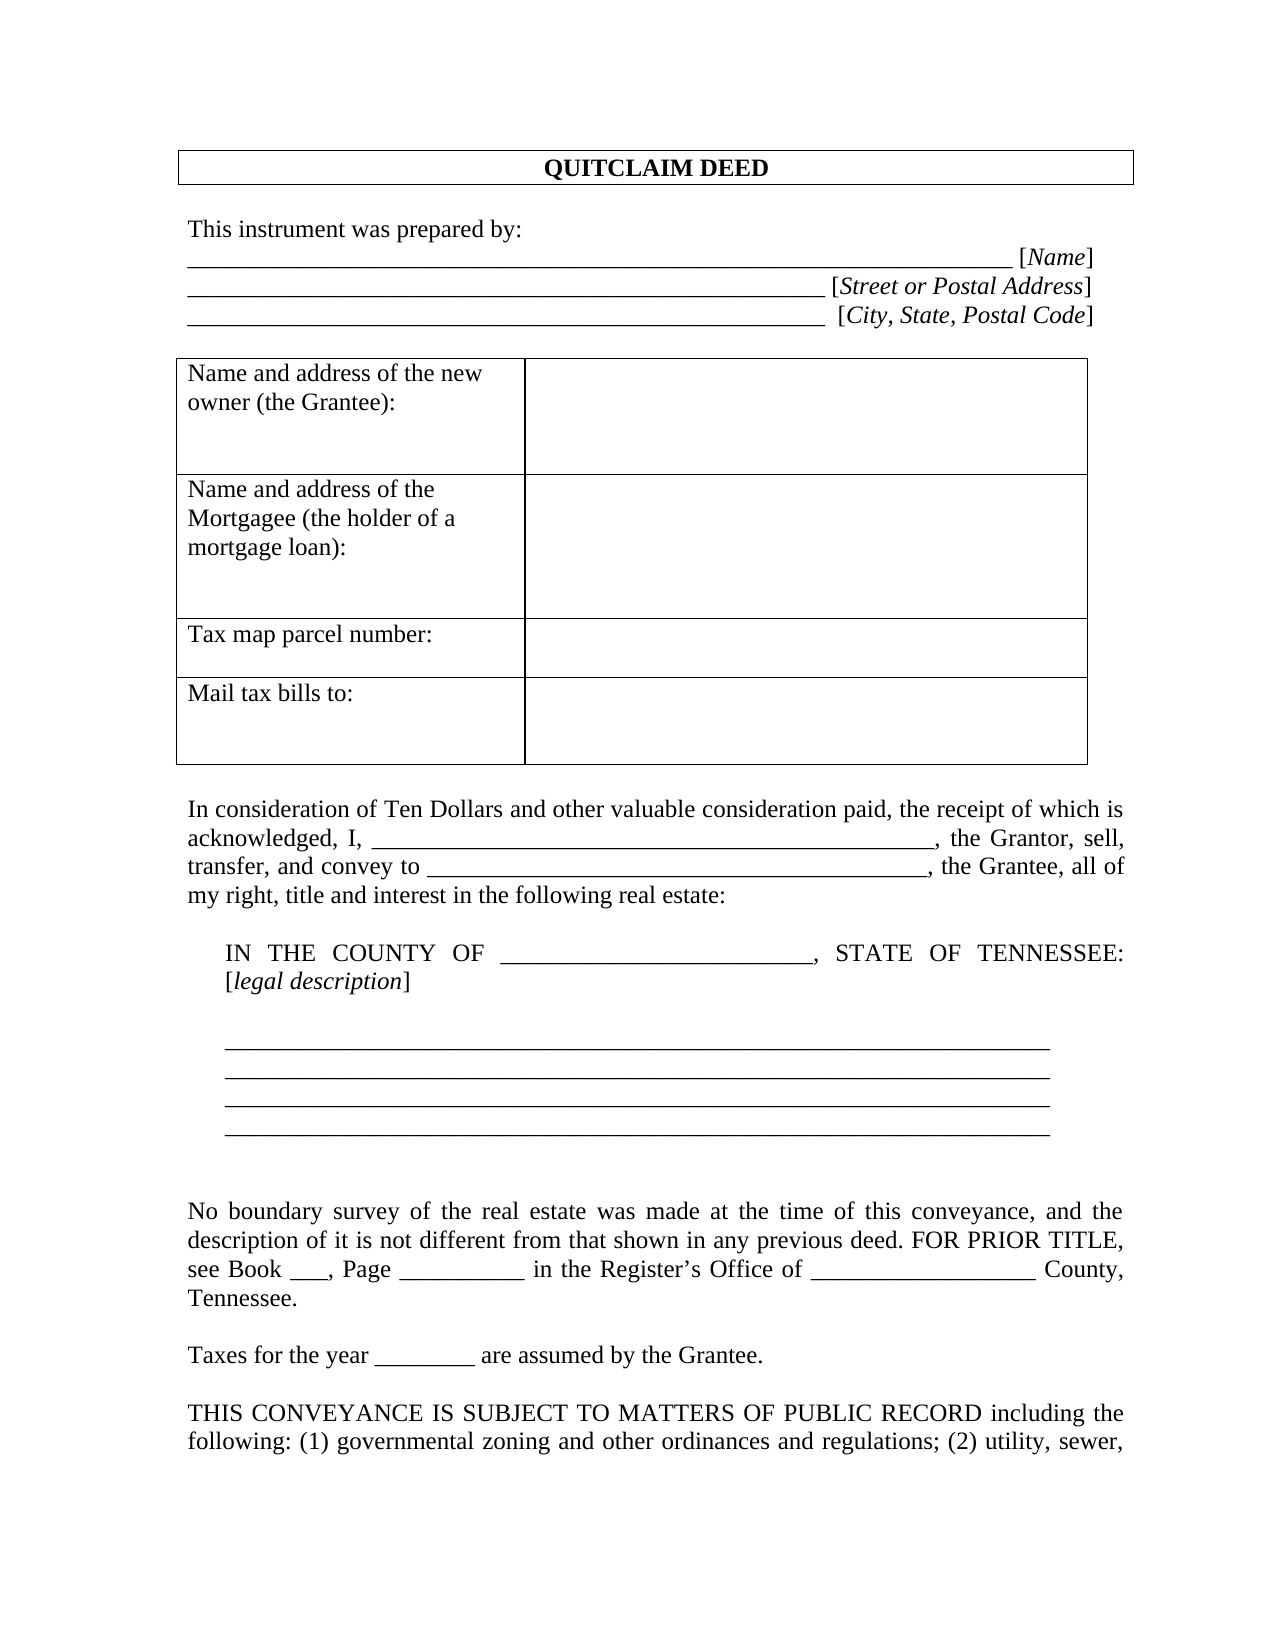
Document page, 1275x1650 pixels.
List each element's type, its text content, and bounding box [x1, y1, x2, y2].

text __________________________________________________________________ [225, 1081, 1125, 1110]
subtitle QUITCLAIM DEED [179, 151, 1133, 184]
table_cell [526, 619, 1087, 677]
table_cell Tax map parcel number: [177, 619, 524, 677]
table_header Name and address of the new owner (the Grantee): [177, 359, 524, 473]
text ___________________________________________________ [City, State, Postal Code] [187, 300, 1125, 329]
text Taxes for the year ________ are assumed by the Grantee. [187, 1340, 1125, 1369]
table_cell [526, 475, 1087, 618]
text ___________________________________________________ [Street or Postal Address] [187, 271, 1125, 300]
table_cell Name and address of the Mortgagee (the holder of a mortgage loan): [177, 475, 524, 618]
table_cell [526, 678, 1087, 764]
text __________________________________________________________________ [225, 1053, 1125, 1081]
text __________________________________________________________________ [225, 1024, 1125, 1053]
table_cell Mail tax bills to: [177, 678, 524, 764]
text __________________________________________________________________ [Name] [187, 242, 1125, 271]
text IN THE COUNTY OF _________________________, STATE OF TENNESSEE: [legal description] [225, 938, 1125, 995]
text This instrument was prepared by: [187, 214, 1125, 242]
text No boundary survey of the real estate was made at the time of this conveyance, and the description of it is not different from that shown in any previous deed. FOR PRIOR TITLE, see Book ___, Page __________ in the Register’s Office of __________________ County, Tennessee. [187, 1196, 1125, 1311]
table_header [526, 359, 1087, 473]
text In consideration of Ten Dollars and other valuable consideration paid, the receipt of which is acknowledged, I, _____________________________________________, the Grantor, sell, transfer, and convey to ________________________________________, the Grantee, all of my right, title and interest in the following real estate: [187, 794, 1125, 909]
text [187, 1398, 1125, 1455]
text __________________________________________________________________ [225, 1110, 1125, 1139]
